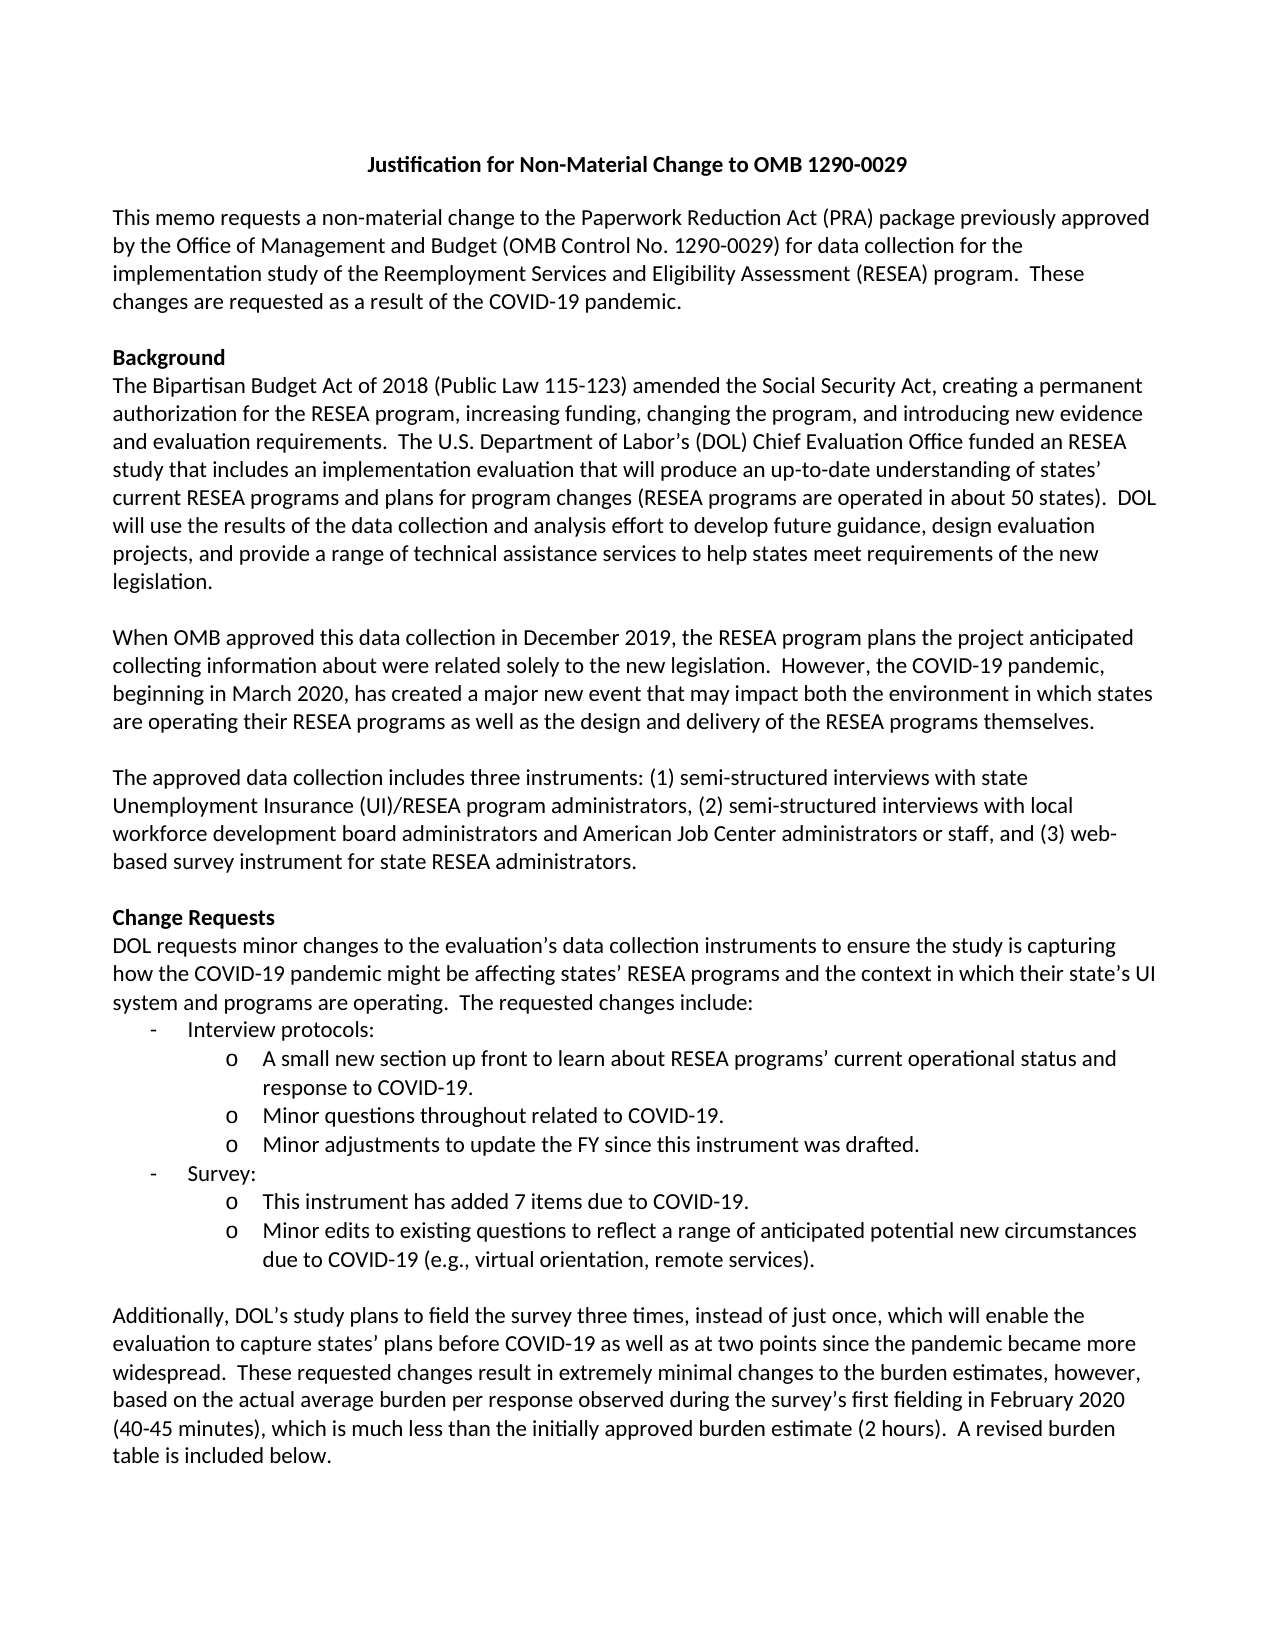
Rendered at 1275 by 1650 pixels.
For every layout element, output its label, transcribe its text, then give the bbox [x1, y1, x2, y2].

list A small new section up front to learn about RESEA programs’ current operational status and response to COVID-19. [225, 1044, 1162, 1101]
text The Bipartisan Budget Act of 2018 (Public Law 115-123) amended the Social Security Act, creating a permanent authorization for the RESEA program, increasing funding, changing the program, and introducing new evidence and evaluation requirements. The U.S. Department of Labor’s (DOL) Chief Evaluation Office funded an RESEA study that includes an implementation evaluation that will produce an up-to-date understanding of states’ current RESEA programs and plans for program changes (RESEA programs are operated in about 50 states). DOL will use the results of the data collection and analysis effort to develop future guidance, design evaluation projects, and provide a range of technical assistance services to help states meet requirements of the new legislation. [112, 371, 1162, 595]
text Change Requests [112, 903, 1162, 932]
text DOL requests minor changes to the evaluation’s data collection instruments to ensure the study is capturing how the COVID-19 pandemic might be affecting states’ RESEA programs and the context in which their state’s UI system and programs are operating. The requested changes include: [112, 932, 1162, 1016]
text Additionally, DOL’s study plans to field the survey three times, instead of just once, which will enable the evaluation to capture states’ plans before COVID-19 as well as at two points since the pandemic became more widespread. These requested changes result in extremely minimal changes to the burden estimates, however, based on the actual average burden per response observed during the survey’s first fielding in February 2020 (40-45 minutes), which is much less than the initially approved burden estimate (2 hours). A revised burden table is included below. [112, 1302, 1162, 1470]
text The approved data collection includes three instruments: (1) semi-structured interviews with state Unemployment Insurance (UI)/RESEA program administrators, (2) semi-structured interviews with local workforce development board administrators and American Job Center administrators or staff, and (3) web-based survey instrument for state RESEA administrators. [112, 763, 1162, 876]
text Background [112, 343, 1162, 371]
text Justification for Non-Material Change to OMB 1290-0029 [112, 150, 1162, 178]
text When OMB approved this data collection in December 2019, the RESEA program plans the project anticipated collecting information about were related solely to the new legislation. However, the COVID-19 pandemic, beginning in March 2020, has created a major new event that may impact both the environment in which states are operating their RESEA programs as well as the design and delivery of the RESEA programs themselves. [112, 623, 1162, 735]
list This instrument has added 7 items due to COVID-19. [225, 1187, 1162, 1216]
text This memo requests a non-material change to the Paperwork Reduction Act (PRA) package previously approved by the Office of Management and Budget (OMB Control No. 1290-0029) for data collection for the implementation study of the Reemployment Services and Eligibility Assessment (RESEA) program. These changes are requested as a result of the COVID-19 pandemic. [112, 203, 1162, 315]
list Interview protocols: [150, 1016, 1162, 1044]
list Survey: [150, 1159, 1162, 1187]
list Minor questions throughout related to COVID-19. [225, 1101, 1162, 1130]
list Minor adjustments to update the FY since this instrument was drafted. [225, 1130, 1162, 1159]
list Minor edits to existing questions to reflect a range of anticipated potential new circumstances due to COVID-19 (e.g., virtual orientation, remote services). [225, 1216, 1162, 1273]
